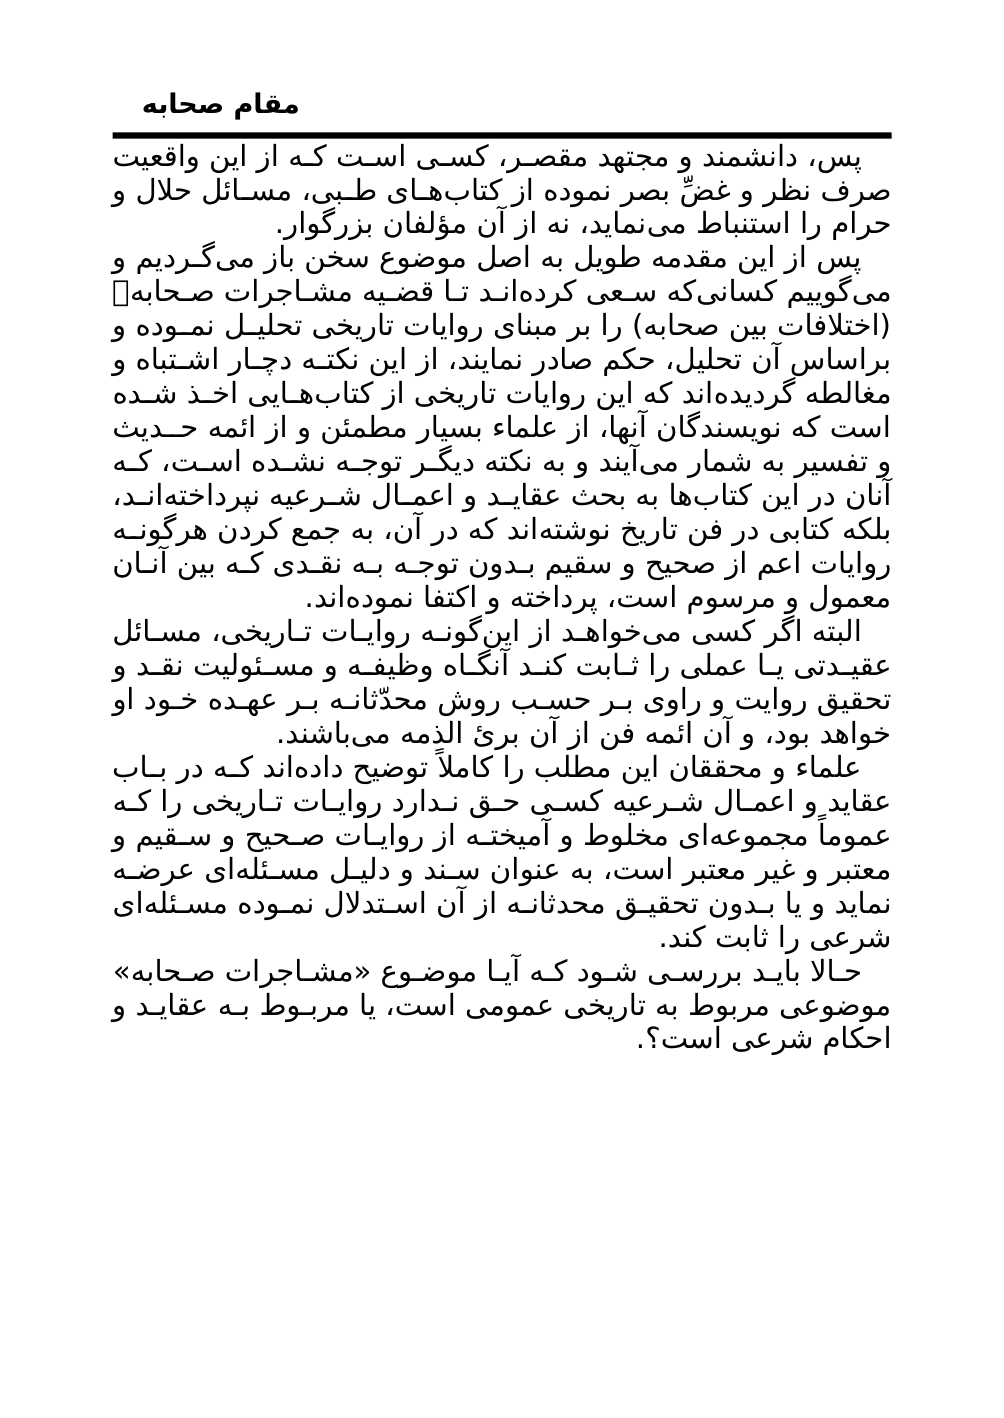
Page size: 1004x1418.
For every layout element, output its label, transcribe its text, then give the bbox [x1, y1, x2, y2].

text پس، دانشمند و مجتهد مقصر، کسی است که از این واقعیت صرف نظر و غضِّ بصر نموده از کتاب‌های طبی، مسائل حلال و حرام را استنباط می‌نماید، نه از آن مؤلفان بزرگوار. [112, 139, 892, 241]
text البته اگر کسی می‌خواهد از این‌گونه روایات تاریخی، مسائل عقیدتی یا عملی را ثابت کند آنگاه وظیفه و مسئولیت نقد و تحقیق روایت و راوی بر حسب روش محدّثانه بر عهده خود او خواهد بود، و آن ائمه فن از آن برئ الذمه می‌باشند. [112, 614, 892, 750]
text پس از این مقدمه طویل به اصل موضوع سخن باز می‌گردیم و می‌گوییم کسانی‌که سعی کرده‌اند تا قضیه مشاجرات صحابه (اختلافات بین صحابه) را بر مبنای روایات تاریخی تحلیل نموده و براساس آن تحلیل، حکم صادر نمایند، از این نکته دچار اشتباه و مغالطه گردیده‌اند که این روایات تاریخی از کتاب‌هایی اخذ شده است که نویسندگان آنها، از علماء بسیار مطمئن و از ائمه حدیث و تفسیر به شمار می‌آیند و به نکته دیگر توجه نشده است، که آنان در این کتاب‌ها به بحث عقاید و اعمال شرعیه نپرداخته‌اند، بلکه کتابی در فن تاریخ نوشته‌اند که در آن، به جمع کردن هرگونه روایات اعم از صحیح و سقیم بدون توجه به نقدی که بین آنان معمول و مرسوم است، پرداخته و اکتفا نموده‌اند. [112, 241, 892, 614]
text علماء و محققان این مطلب را کاملاً توضیح داده‌اند که در باب عقاید و اعمال شرعیه کسی حق ندارد روایات تاریخی را که عموماً مجموعه‌ای مخلوط و آمیخته از روایات صحیح و سقیم و معتبر و غیر معتبر است، به عنوان سند و دلیل مسئله‌ای عرضه نماید و یا بدون تحقیق محدثانه از آن استدلال نموده مسئله‌ای شرعی را ثابت کند. [112, 750, 892, 954]
text حالا باید بررسی شود که آیا موضوع «مشاجرات صحابه» موضوعی مربوط به تاریخی عمومی است، یا مربوط به عقاید و احکام شرعی است؟. [112, 954, 892, 1056]
